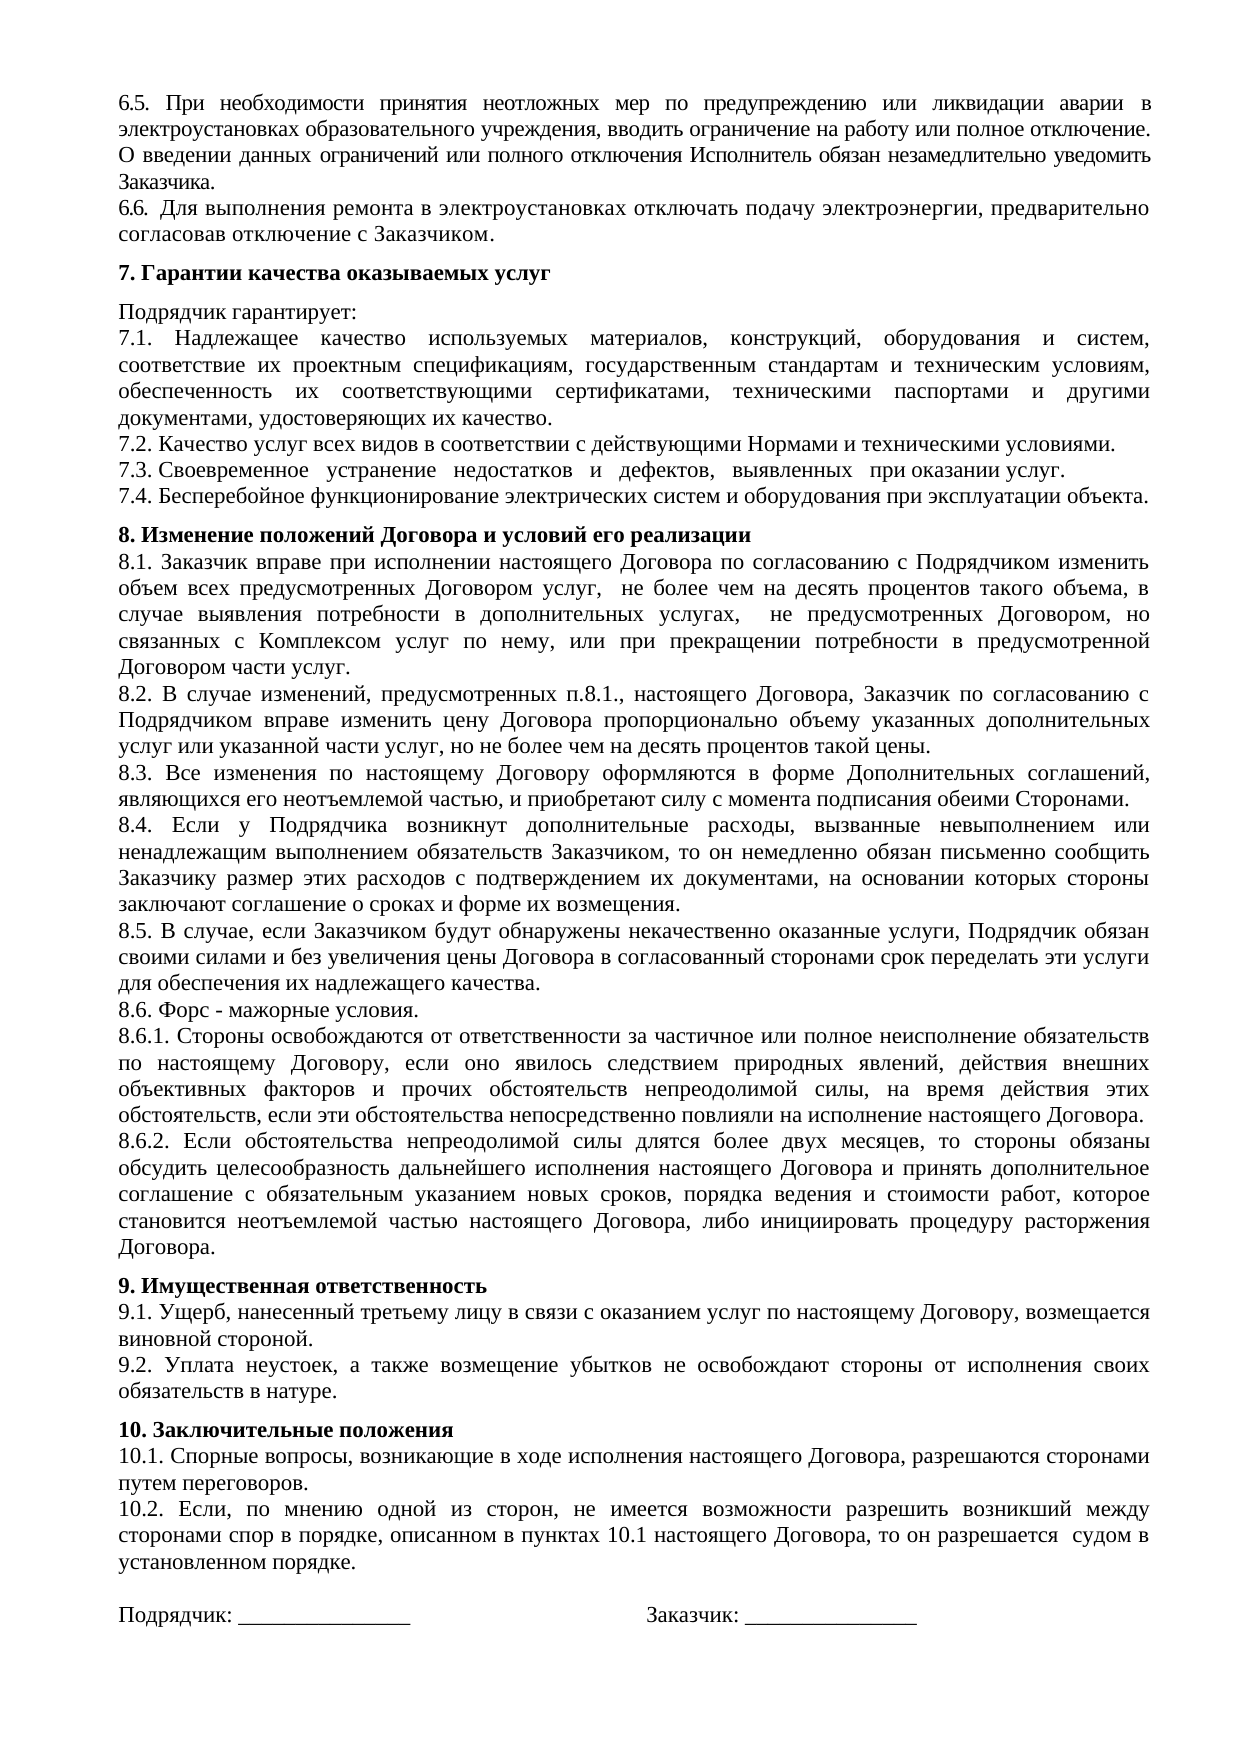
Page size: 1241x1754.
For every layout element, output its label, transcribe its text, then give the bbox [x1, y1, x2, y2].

text 8.6.1. Стороны освобождаются от ответственности за частичное или полное неисполнение обязательств по настоящему Договору, если оно явилось следствием природных явлений, действия внешних объективных факторов и прочих обстоятельств непреодолимой силы, на время действия этих обстоятельств, если эти обстоятельства непосредственно повлияли на исполнение настоящего Договора. [118, 1022, 1152, 1128]
text 8. Изменение положений Договора и условий его реализации [118, 521, 1152, 548]
table_header Подрядчик: _______________ [107, 1601, 635, 1627]
text 6.5. При необходимости принятия неотложных мер по предупреждению или ликвидации аварии в электроустановках образовательного учреждения, вводить ограничение на работу или полное отключение. О введении данных ограничений или полного отключения Исполнитель обязан незамедлительно уведомить Заказчика. [118, 89, 1152, 194]
text 10.1. Спорные вопросы, возникающие в ходе исполнения настоящего Договора, разрешаются сторонами путем переговоров. [118, 1442, 1152, 1495]
text 8.5. В случае, если Заказчиком будут обнаружены некачественно оказанные услуги, Подрядчик обязан своими силами и без увеличения цены Договора в согласованный сторонами срок переделать эти услуги для обеспечения их надлежащего качества. [118, 917, 1152, 996]
text 8.4. Если у Подрядчика возникнут дополнительные расходы, вызванные невыполнением или ненадлежащим выполнением обязательств Заказчиком, то он немедленно обязан письменно сообщить Заказчику размер этих расходов с подтверждением их документами, на основании которых стороны заключают соглашение о сроках и форме их возмещения. [118, 811, 1152, 917]
text 8.6. Форс - мажорные условия. [118, 996, 1152, 1022]
text 8.2. В случае изменений, предусмотренных п.8.1., настоящего Договора, Заказчик по согласованию с Подрядчиком вправе изменить цену Договора пропорционально объему указанных дополнительных услуг или указанной части услуг, но не более чем на десять процентов такой цены. [118, 679, 1152, 759]
text Подрядчик гарантирует: [118, 298, 1152, 324]
text 8.1. Заказчик вправе при исполнении настоящего Договора по согласованию с Подрядчиком изменить объем всех предусмотренных Договором услуг, не более чем на десять процентов такого объема, в случае выявления потребности в дополнительных услугах, не предусмотренных Договором, но связанных с Комплексом услуг по нему, или при прекращении потребности в предусмотренной Договором части услуг. [118, 548, 1152, 679]
table_header Заказчик: _______________ [635, 1601, 1163, 1627]
text 8.3. Все изменения по настоящему Договору оформляются в форме Дополнительных соглашений, являющихся его неотъемлемой частью, и приобретают силу с момента подписания обеими Сторонами. [118, 759, 1152, 811]
text 10. Заключительные положения [118, 1416, 1152, 1442]
text 9. Имущественная ответственность [118, 1272, 1152, 1298]
text 6.6. Для выполнения ремонта в электроустановках отключать подачу электроэнергии, предварительно согласовав отключение с Заказчиком. [118, 194, 1152, 247]
text 9.2. Уплата неустоек, а также возмещение убытков не освобождают стороны от исполнения своих обязательств в натуре. [118, 1351, 1152, 1404]
text 7.1. Надлежащее качество используемых материалов, конструкций, оборудования и систем, соответствие их проектным спецификациям, государственным стандартам и техническим условиям, обеспеченность их соответствующими сертификатами, техническими паспортами и другими документами, удостоверяющих их качество. [118, 324, 1152, 430]
text 10.2. Если, по мнению одной из сторон, не имеется возможности разрешить возникший между сторонами спор в порядке, описанном в пунктах 10.1 настоящего Договора, то он разрешается судом в установленном порядке. [118, 1495, 1152, 1574]
text 8.6.2. Если обстоятельства непреодолимой силы длятся более двух месяцев, то стороны обязаны обсудить целесообразность дальнейшего исполнения настоящего Договора и принять дополнительное соглашение с обязательным указанием новых сроков, порядка ведения и стоимости работ, которое становится неотъемлемой частью настоящего Договора, либо инициировать процедуру расторжения Договора. [118, 1128, 1152, 1259]
text 7.3. Своевременное устранение недостатков и дефектов, выявленных при оказании услуг. [118, 456, 1152, 483]
text 9.1. Ущерб, нанесенный третьему лицу в связи с оказанием услуг по настоящему Договору, возмещается виновной стороной. [118, 1298, 1152, 1351]
text 7.2. Качество услуг всех видов в соответствии с действующими Нормами и техническими условиями. [118, 430, 1152, 456]
text 7. Гарантии качества оказываемых услуг [118, 259, 1152, 286]
text 7.4. Бесперебойное функционирование электрических систем и оборудования при эксплуатации объекта. [118, 483, 1152, 509]
